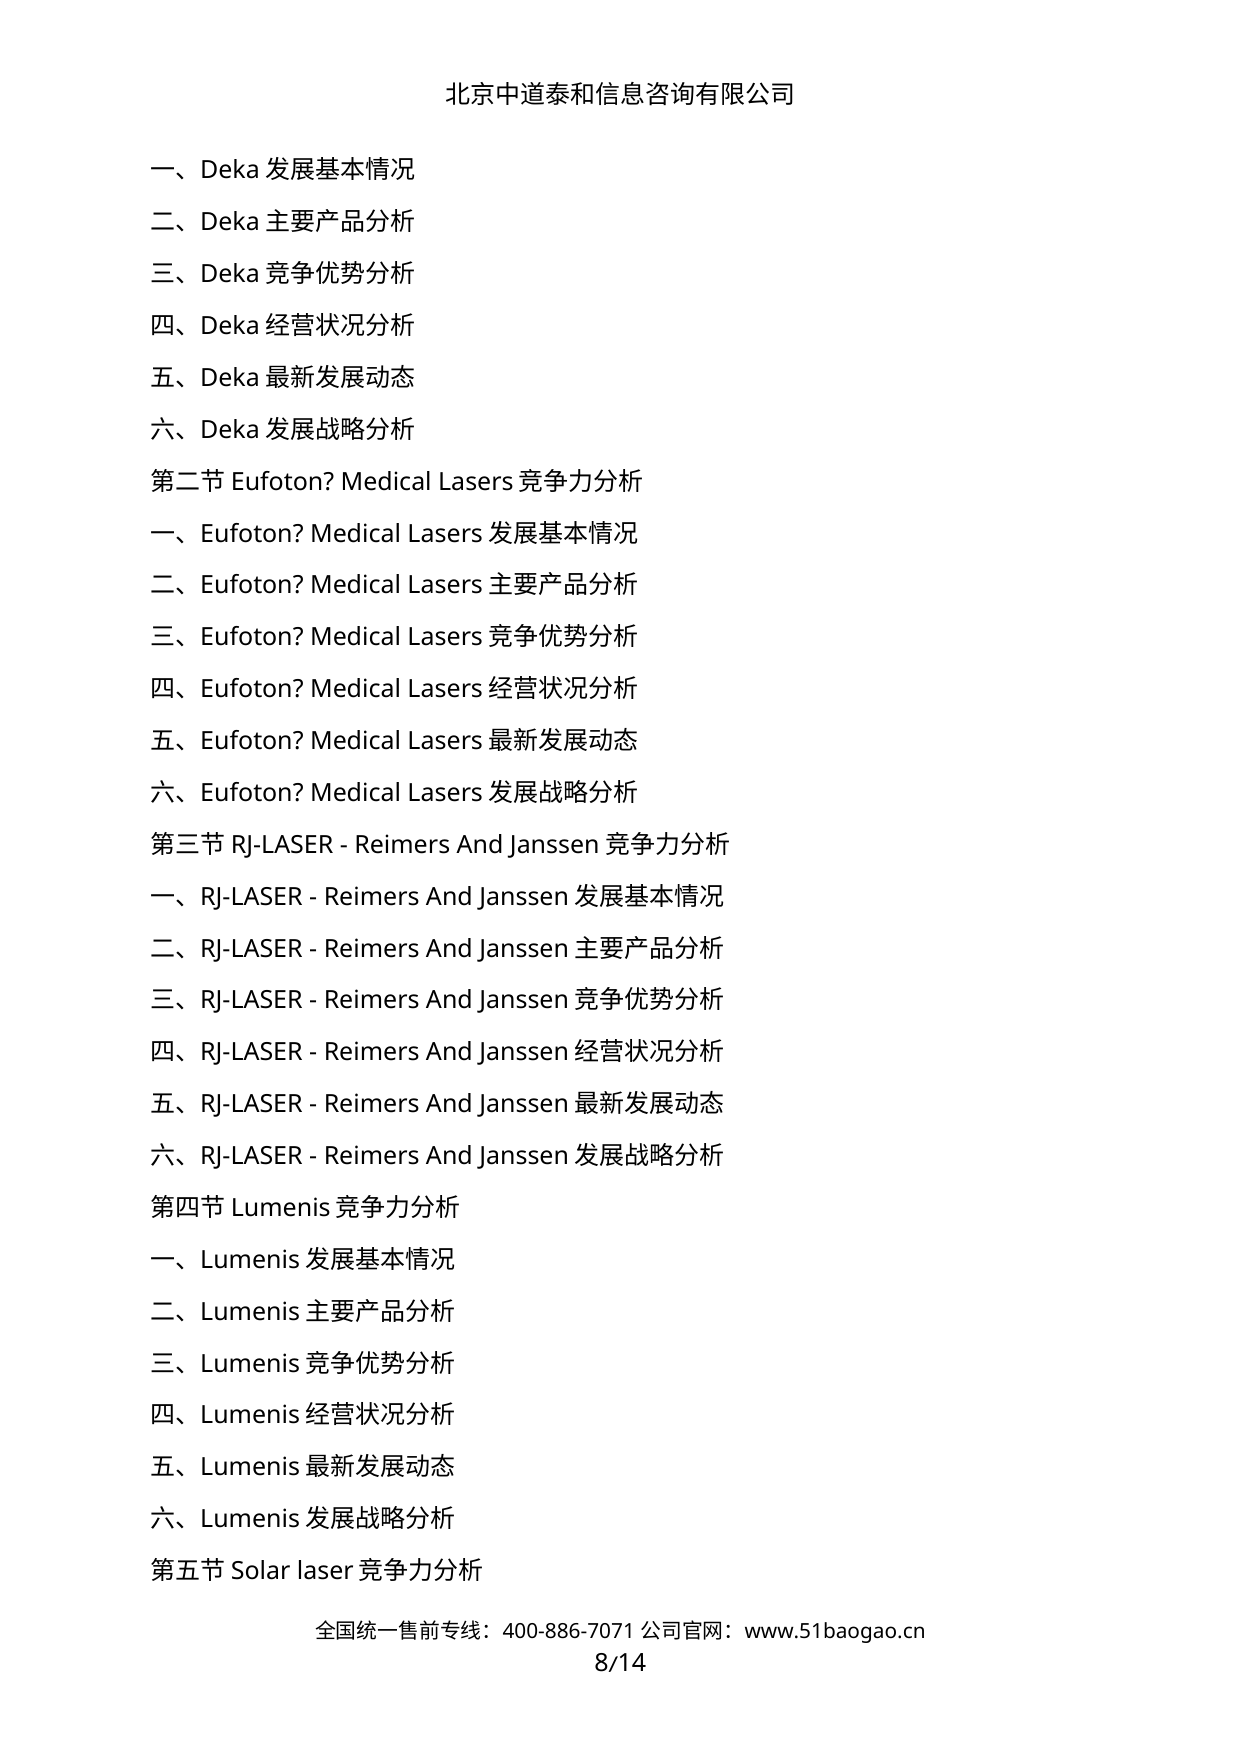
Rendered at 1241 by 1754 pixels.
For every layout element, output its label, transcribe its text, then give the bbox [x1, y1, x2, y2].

text 二、Lumenis主要产品分析 [150, 1291, 1090, 1327]
text 一、Deka发展基本情况 [150, 150, 1090, 186]
text 六、Eufoton? Medical Lasers发展战略分析 [150, 772, 1090, 809]
text 五、Eufoton? Medical Lasers最新发展动态 [150, 721, 1090, 757]
text 四、RJ-LASER - Reimers And Janssen经营状况分析 [150, 1032, 1090, 1068]
text 四、Deka经营状况分析 [150, 306, 1090, 342]
text 三、Deka竞争优势分析 [150, 254, 1090, 290]
text 四、Eufoton? Medical Lasers经营状况分析 [150, 669, 1090, 705]
text 六、Deka发展战略分析 [150, 409, 1090, 446]
text 第五节 Solar laser竞争力分析 [150, 1551, 1090, 1587]
text 五、Deka最新发展动态 [150, 357, 1090, 394]
text 一、Lumenis发展基本情况 [150, 1239, 1090, 1276]
text 四、Lumenis经营状况分析 [150, 1395, 1090, 1431]
text 一、RJ-LASER - Reimers And Janssen发展基本情况 [150, 876, 1090, 912]
text 五、Lumenis最新发展动态 [150, 1447, 1090, 1483]
text 六、RJ-LASER - Reimers And Janssen发展战略分析 [150, 1136, 1090, 1172]
text 三、Lumenis竞争优势分析 [150, 1343, 1090, 1379]
text 一、Eufoton? Medical Lasers发展基本情况 [150, 513, 1090, 549]
text 三、RJ-LASER - Reimers And Janssen竞争优势分析 [150, 980, 1090, 1016]
text 三、Eufoton? Medical Lasers竞争优势分析 [150, 617, 1090, 653]
text 二、Eufoton? Medical Lasers主要产品分析 [150, 565, 1090, 601]
text 第三节 RJ-LASER - Reimers And Janssen竞争力分析 [150, 824, 1090, 861]
text 六、Lumenis发展战略分析 [150, 1499, 1090, 1535]
text 第二节 Eufoton? Medical Lasers竞争力分析 [150, 461, 1090, 497]
text 二、Deka主要产品分析 [150, 202, 1090, 238]
text 五、RJ-LASER - Reimers And Janssen最新发展动态 [150, 1084, 1090, 1120]
text 第四节 Lumenis竞争力分析 [150, 1187, 1090, 1224]
text 二、RJ-LASER - Reimers And Janssen主要产品分析 [150, 928, 1090, 964]
